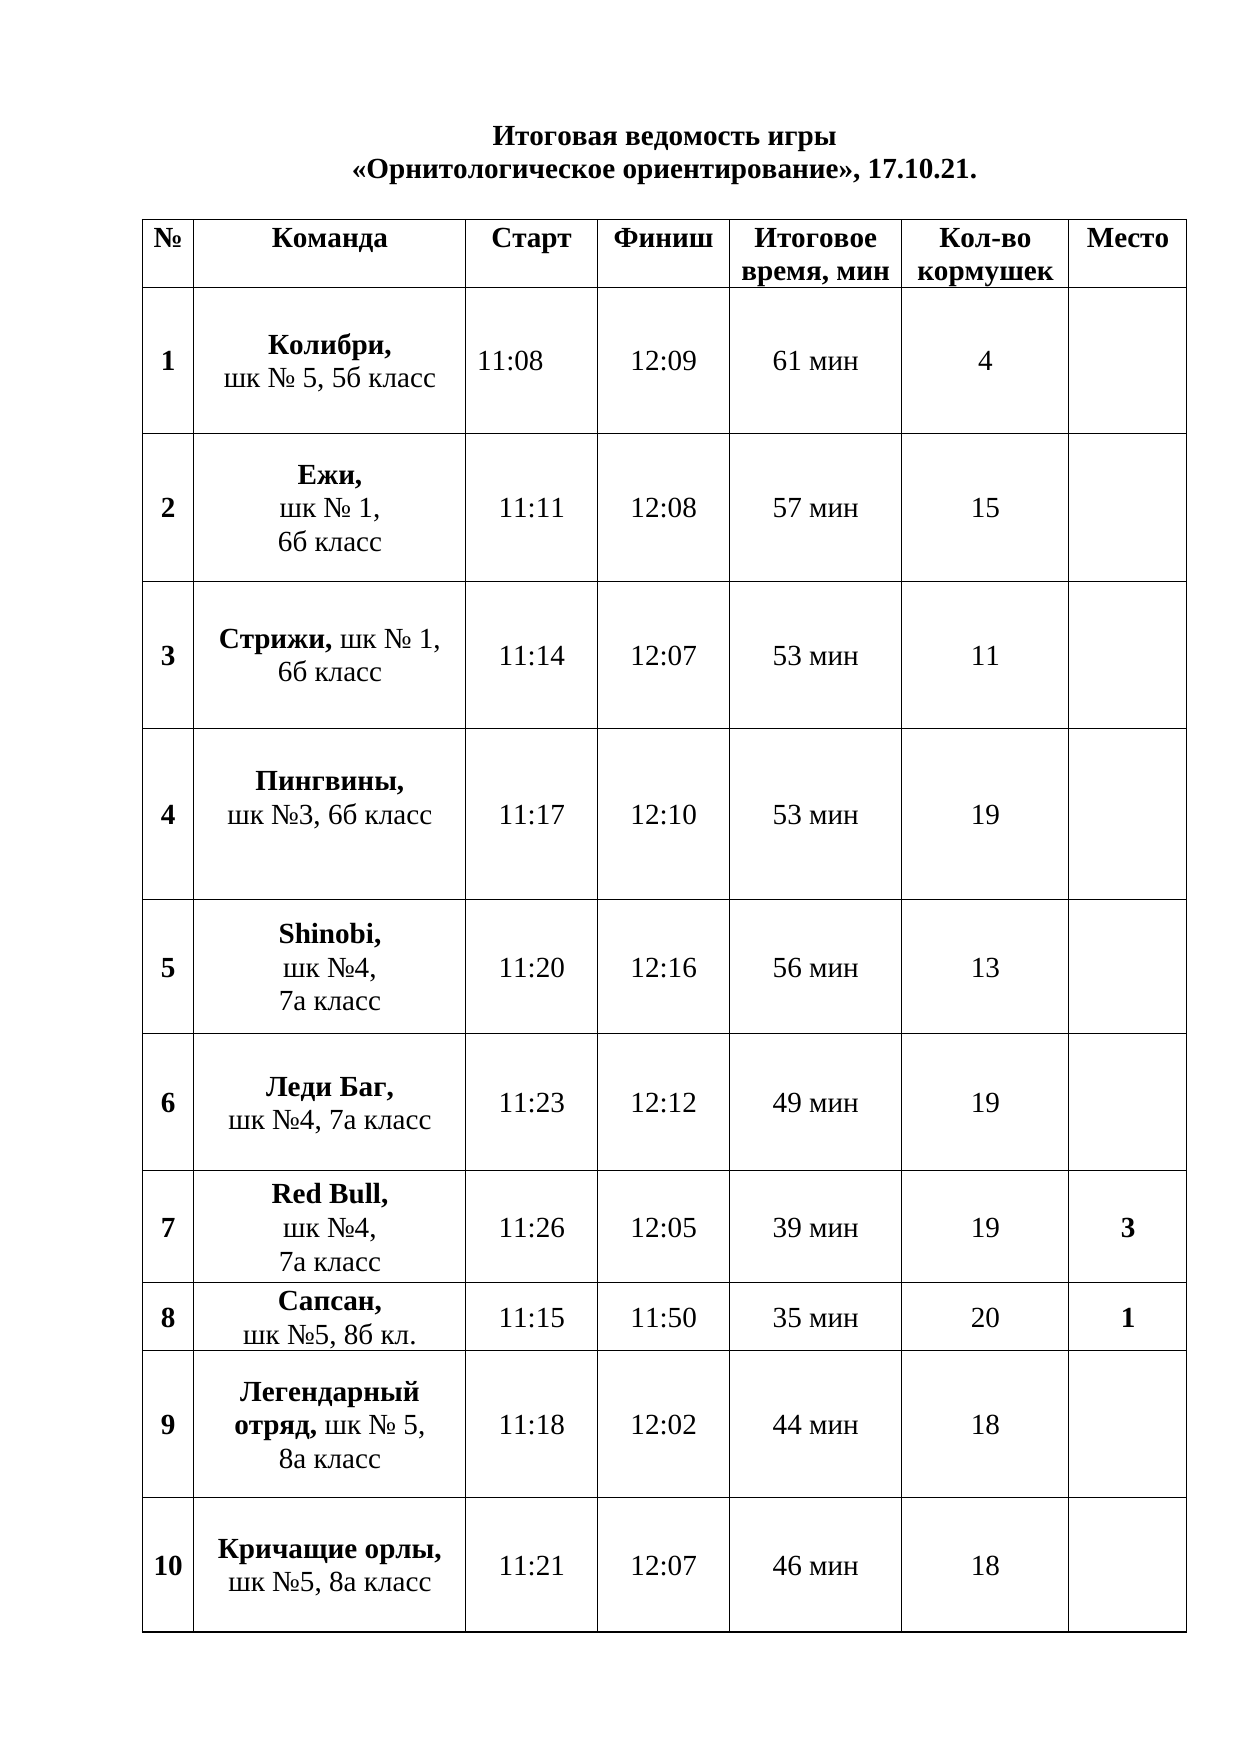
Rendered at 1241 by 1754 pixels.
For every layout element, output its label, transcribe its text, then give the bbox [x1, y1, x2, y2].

table_cell Легендарный отряд, шк № 5, 8а класс [194, 1351, 465, 1497]
table_cell 20 [902, 1283, 1068, 1350]
table_cell 11:23 [466, 1034, 597, 1170]
table_cell 12:07 [598, 1498, 729, 1631]
table_cell 5 [143, 900, 193, 1033]
table_cell Сапсан, шк №5, 8б кл. [194, 1283, 465, 1350]
table_cell 11:26 [466, 1171, 597, 1282]
table_header № [143, 220, 193, 287]
table_cell 18 [902, 1351, 1068, 1497]
table_cell 11:20 [466, 900, 597, 1033]
table_cell 3 [143, 582, 193, 728]
table_cell 12:07 [598, 582, 729, 728]
table_cell 11:15 [466, 1283, 597, 1350]
table_cell Колибри, шк № 5, 5б класс [194, 288, 465, 433]
table_header Команда [194, 220, 465, 287]
table_cell 19 [902, 729, 1068, 899]
table_cell 11:11 [466, 434, 597, 581]
table_cell 11:14 [466, 582, 597, 728]
table_cell Ежи, шк № 1, 6б класс [194, 434, 465, 581]
table_cell 1 [143, 288, 193, 433]
table_cell 12:02 [598, 1351, 729, 1497]
table_cell [1069, 434, 1186, 581]
table_header Финиш [598, 220, 729, 287]
table_cell 11:17 [466, 729, 597, 899]
table_cell 1 [1069, 1283, 1186, 1350]
table_cell [1069, 582, 1186, 728]
table_cell 6 [143, 1034, 193, 1170]
table_cell Red Bull, шк №4, 7а класс [194, 1171, 465, 1282]
table_cell 11:21 [466, 1498, 597, 1631]
table_header Итоговое время, мин [730, 220, 901, 287]
table_cell 12:09 [598, 288, 729, 433]
table_cell 2 [143, 434, 193, 581]
table_cell 7 [143, 1171, 193, 1282]
table_header Кол-во кормушек [902, 220, 1068, 287]
table_cell 4 [143, 729, 193, 899]
table_cell 18 [902, 1498, 1068, 1631]
table_cell 9 [143, 1351, 193, 1497]
table_cell [1069, 1498, 1186, 1631]
table_cell 39 мин [730, 1171, 901, 1282]
table_cell 44 мин [730, 1351, 901, 1497]
table_cell Леди Баг, шк №4, 7а класс [194, 1034, 465, 1170]
table_cell Стрижи, шк № 1, 6б класс [194, 582, 465, 728]
table_cell Пингвины, шк №3, 6б класс [194, 729, 465, 899]
table_header Старт [466, 220, 597, 287]
table_cell 12:10 [598, 729, 729, 899]
table_cell 53 мин [730, 729, 901, 899]
table_cell 35 мин [730, 1283, 901, 1350]
table_cell 10 [143, 1498, 193, 1631]
table_cell 49 мин [730, 1034, 901, 1170]
text Итоговая ведомость игры [177, 118, 1152, 152]
table_cell Shinobi, шк №4, 7а класс [194, 900, 465, 1033]
table_cell [1069, 729, 1186, 899]
table_cell 56 мин [730, 900, 901, 1033]
table_cell 46 мин [730, 1498, 901, 1631]
text «Орнитологическое ориентирование», 17.10.21. [177, 152, 1152, 185]
table_cell 13 [902, 900, 1068, 1033]
table_cell 15 [902, 434, 1068, 581]
table_header Место [1069, 220, 1186, 287]
table_cell 19 [902, 1034, 1068, 1170]
table_cell 11 [902, 582, 1068, 728]
table_cell Кричащие орлы, шк №5, 8а класс [194, 1498, 465, 1631]
table_cell [1069, 900, 1186, 1033]
table_cell 12:08 [598, 434, 729, 581]
table_cell 12:12 [598, 1034, 729, 1170]
table_cell 4 [902, 288, 1068, 433]
table_cell 11:50 [598, 1283, 729, 1350]
table_cell [1069, 1351, 1186, 1497]
table_cell 61 мин [730, 288, 901, 433]
table_cell [1069, 1034, 1186, 1170]
table_cell 11:08 [466, 288, 597, 433]
table_cell 57 мин [730, 434, 901, 581]
table_cell 12:16 [598, 900, 729, 1033]
table_cell 8 [143, 1283, 193, 1350]
table_cell 19 [902, 1171, 1068, 1282]
table_cell 11:18 [466, 1351, 597, 1497]
table_cell 12:05 [598, 1171, 729, 1282]
table_cell 53 мин [730, 582, 901, 728]
table_cell [1069, 288, 1186, 433]
table_cell 3 [1069, 1171, 1186, 1282]
